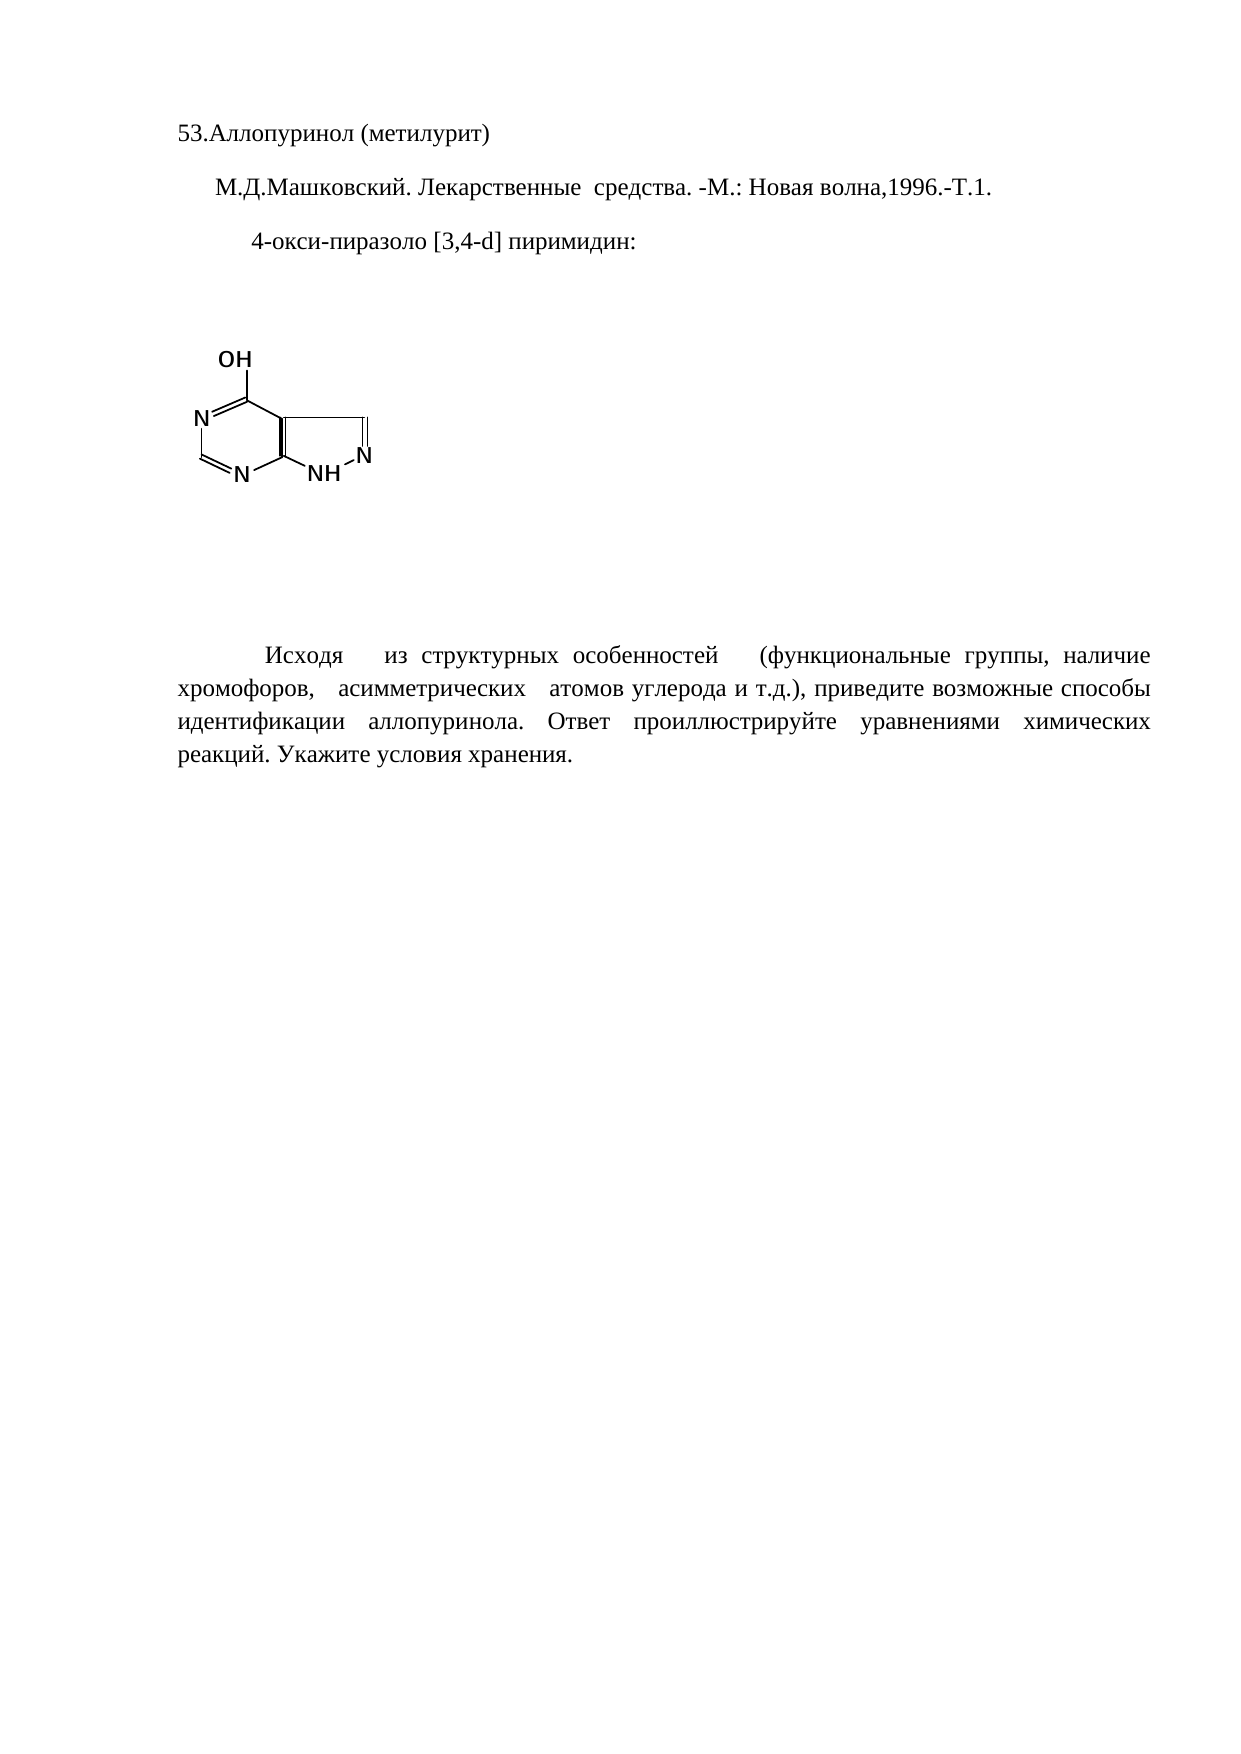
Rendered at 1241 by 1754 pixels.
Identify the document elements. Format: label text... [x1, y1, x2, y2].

text 4-окси-пиразоло [3,4-d] пиримидин: [177, 226, 1152, 254]
text 53.Аллопуринол (метилурит) [177, 118, 1152, 147]
text Исходя из структурных особенностей (функциональные группы, наличие хромофоров, асимметрических атомов углерода и т.д.), приведите возможные способы идентификации аллопуринола. Ответ проиллюстрируйте уравнениями химических реакций. Укажите условия хранения. [177, 640, 1152, 767]
text М.Д.Машковский. Лекарственные средства. -М.: Новая волна,1996.-Т.1. [177, 172, 1152, 201]
